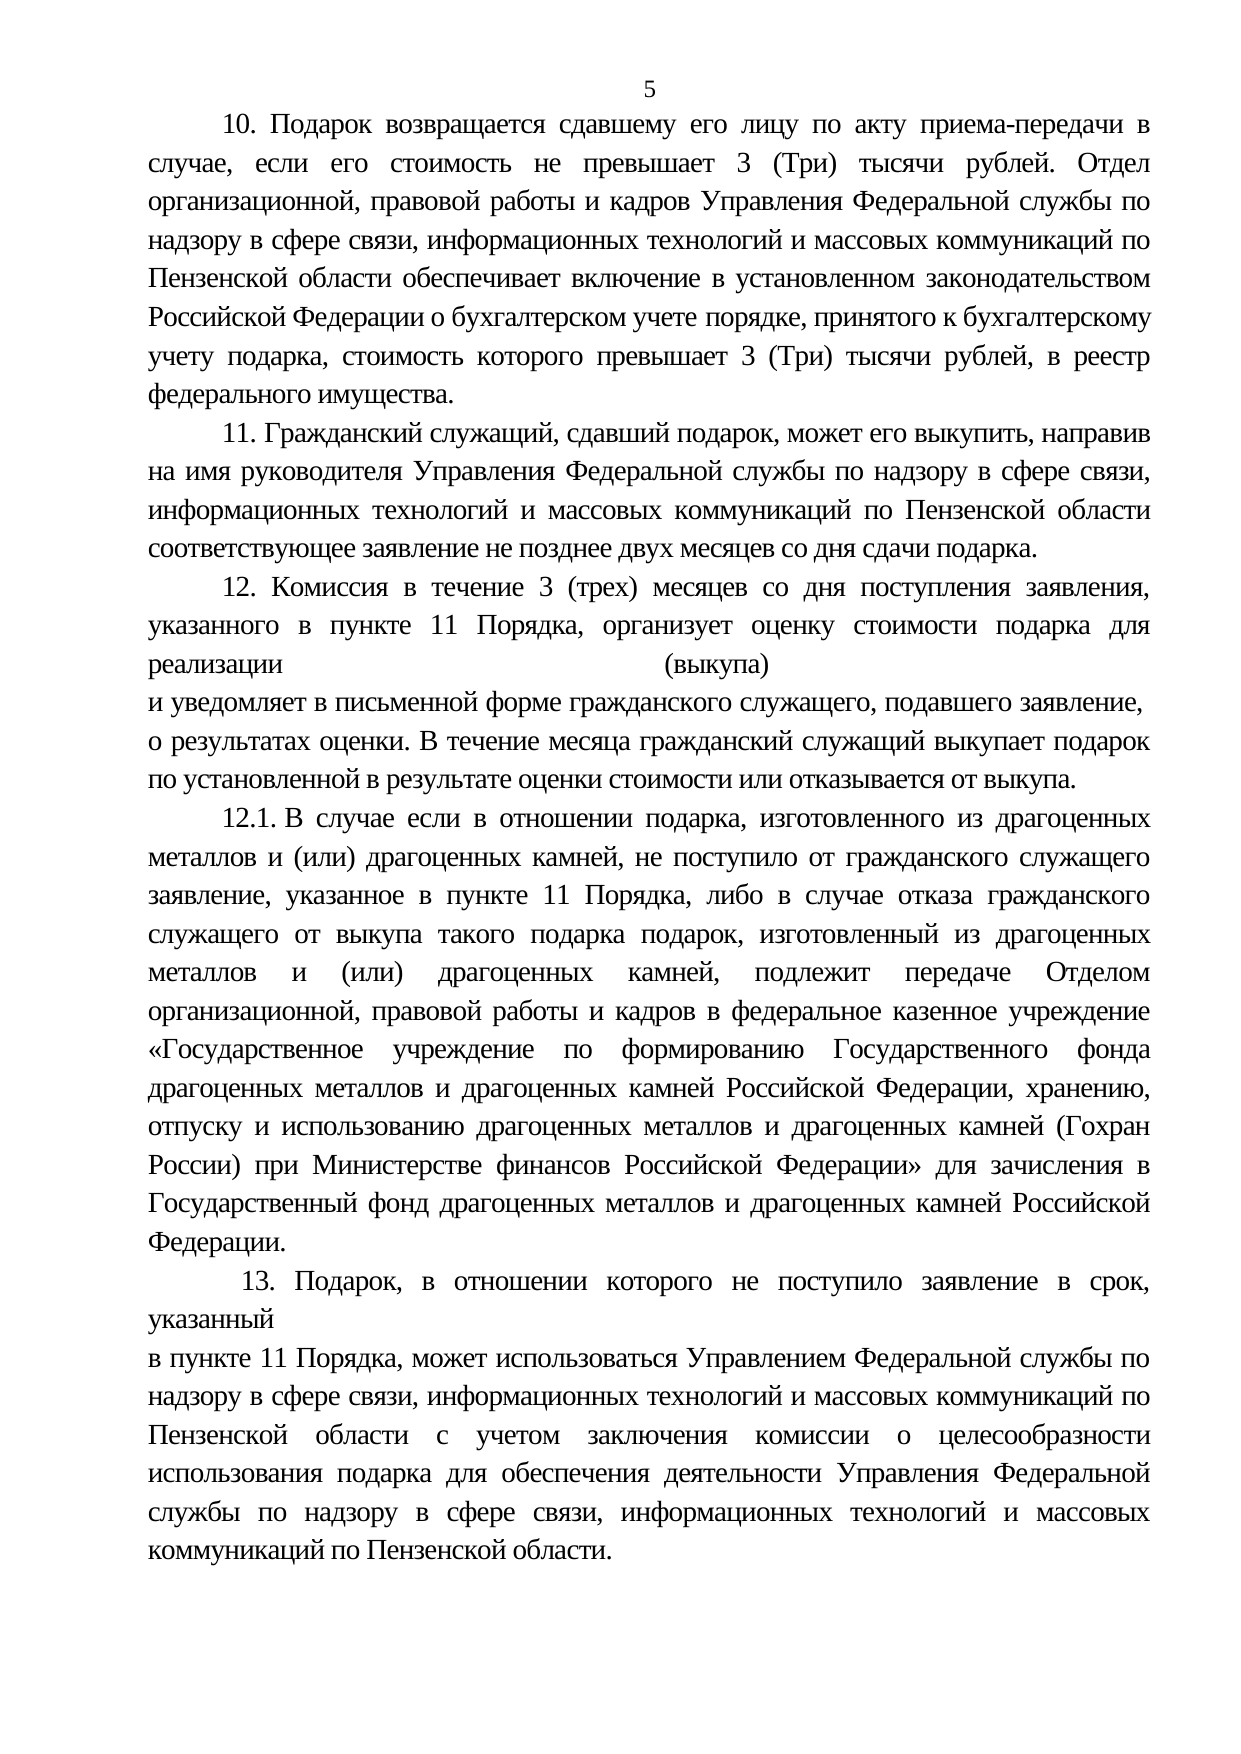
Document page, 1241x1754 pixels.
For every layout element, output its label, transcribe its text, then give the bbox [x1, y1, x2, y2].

text 10. Подарок возвращается сдавшему его лицу по акту приема-передачи в случае, если его стоимость не превышает 3 (Три) тысячи рублей. Отдел организационной, правовой работы и кадров Управления Федеральной службы по надзору в сфере связи, информационных технологий и массовых коммуникаций по Пензенской области обеспечивает включение в установленном законодательством Российской Федерации о бухгалтерском учете порядке, принятого к бухгалтерскому учету подарка, стоимость которого превышает 3 (Три) тысячи рублей, в реестр федерального имущества. [148, 106, 1152, 410]
text 11. Гражданский служащий, сдавший подарок, может его выкупить, направив на имя руководителя Управления Федеральной службы по надзору в сфере связи, информационных технологий и массовых коммуникаций по Пензенской области соответствующее заявление не позднее двух месяцев со дня сдачи подарка. [148, 415, 1152, 564]
text 13. Подарок, в отношении которого не поступило заявление в срок, указанный в пункте 11 Порядка, может использоваться Управлением Федеральной службы по надзору в сфере связи, информационных технологий и массовых коммуникаций по Пензенской области с учетом заключения комиссии о целесообразности использования подарка для обеспечения деятельности Управления Федеральной службы по надзору в сфере связи, информационных технологий и массовых коммуникаций по Пензенской области. [148, 1263, 1152, 1566]
text 12. Комиссия в течение 3 (трех) месяцев со дня поступления заявления, указанного в пункте 11 Порядка, организует оценку стоимости подарка для реализации (выкупа) и уведомляет в письменной форме гражданского служащего, подавшего заявление, о результатах оценки. В течение месяца гражданский служащий выкупает подарок по установленной в результате оценки стоимости или отказывается от выкупа. [148, 569, 1152, 795]
text 12.1. В случае если в отношении подарка, изготовленного из драгоценных металлов и (или) драгоценных камней, не поступило от гражданского служащего заявление, указанное в пункте 11 Порядка, либо в случае отказа гражданского служащего от выкупа такого подарка подарок, изготовленный из драгоценных металлов и (или) драгоценных камней, подлежит передаче Отделом организационной, правовой работы и кадров в федеральное казенное учреждение «Государственное учреждение по формированию Государственного фонда драгоценных металлов и драгоценных камней Российской Федерации, хранению, отпуску и использованию драгоценных металлов и драгоценных камней (Гохран России) при Министерстве финансов Российской Федерации» для зачисления в Государственный фонд драгоценных металлов и драгоценных камней Российской Федерации. [148, 800, 1152, 1258]
